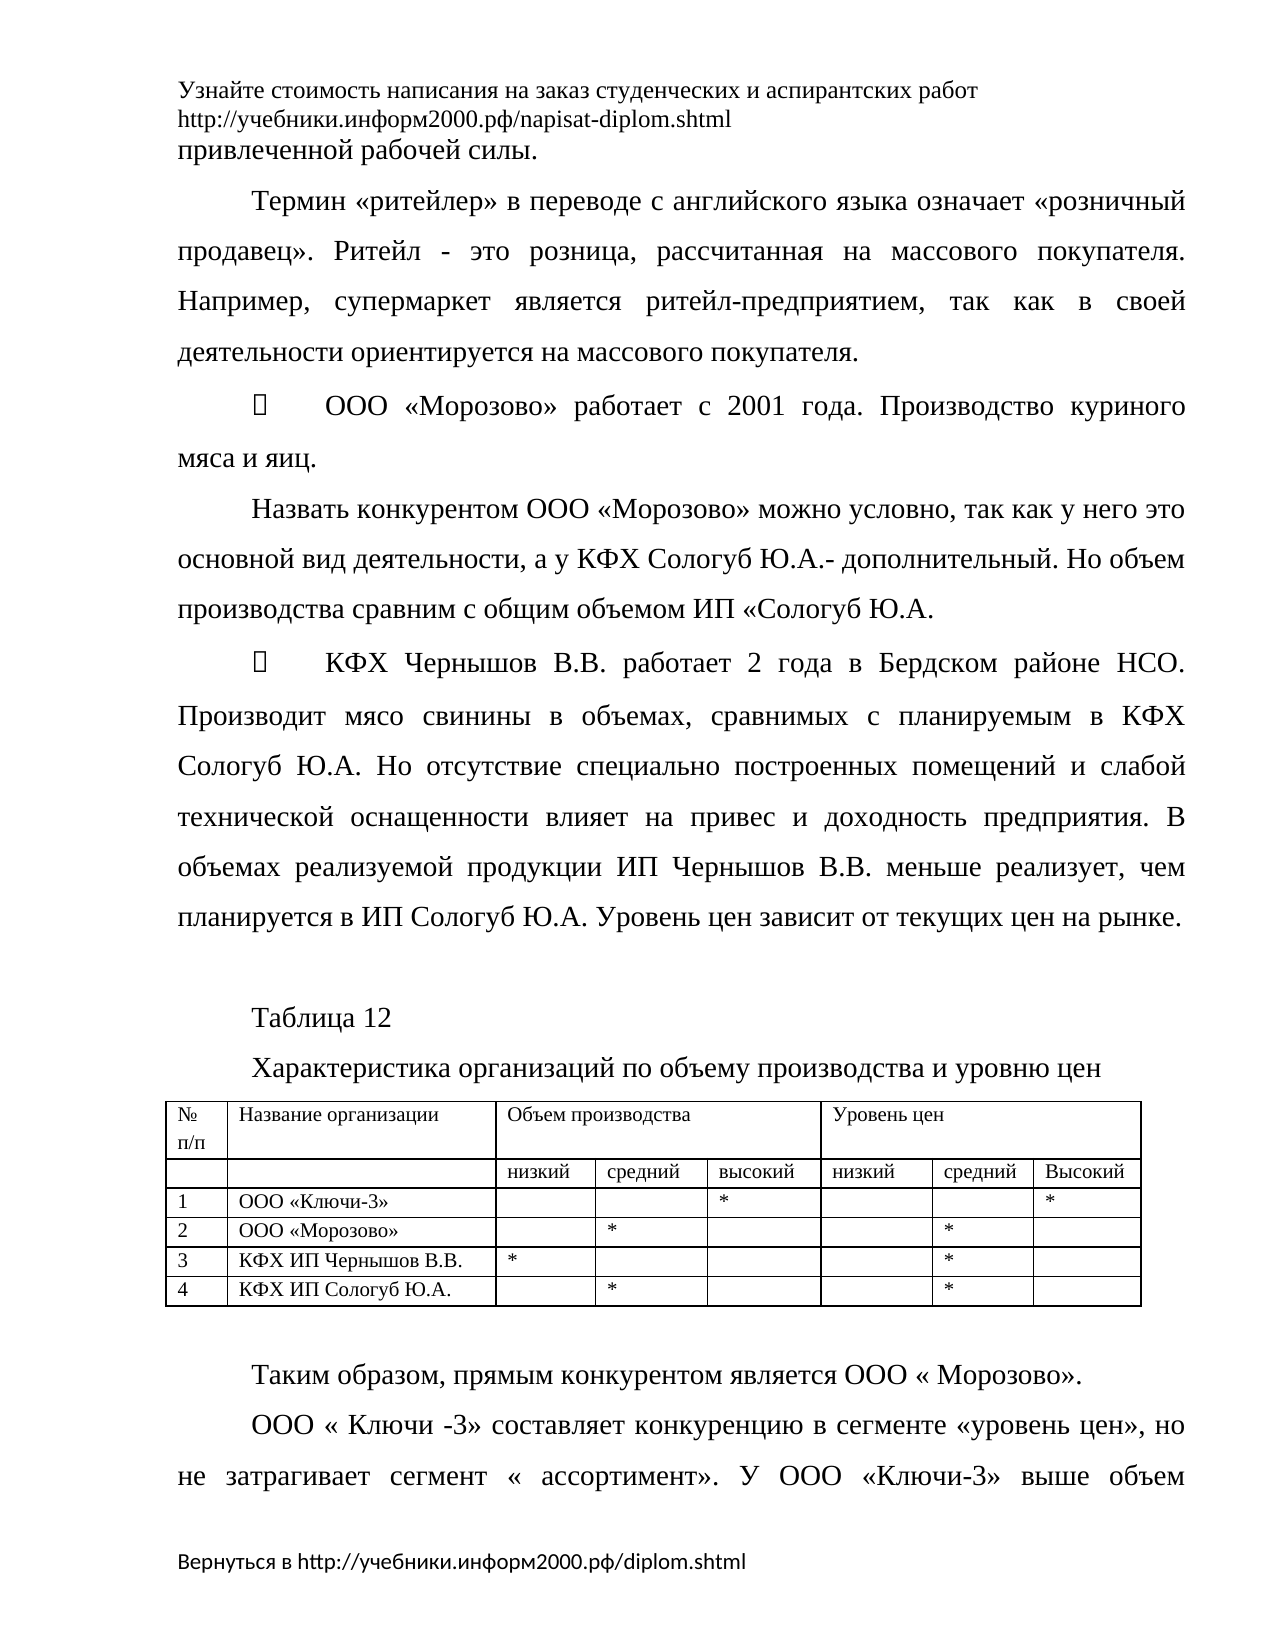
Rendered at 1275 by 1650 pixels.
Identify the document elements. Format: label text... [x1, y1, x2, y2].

table_cell средний [933, 1160, 1033, 1187]
text Термин «ритейлер» в переводе с английского языка означает «розничный продавец». Ритейл - это розница, рассчитанная на массового покупателя. Например, супермаркет является ритейл-предприятием, так как в своей деятельности ориентируется на массового покупателя. [177, 183, 1186, 367]
table_cell [933, 1189, 1033, 1217]
table_cell [596, 1189, 707, 1217]
table_cell [822, 1248, 932, 1276]
table_cell [708, 1248, 820, 1276]
text Таким образом, прямым конкурентом является ООО « Морозово». [177, 1357, 1186, 1391]
table_cell * [596, 1218, 707, 1246]
table_cell * [1034, 1189, 1140, 1217]
table_cell [228, 1160, 495, 1187]
table_cell * [708, 1189, 820, 1217]
table_cell [1034, 1218, 1140, 1246]
table_cell 3 [167, 1248, 227, 1276]
table_cell * [933, 1218, 1033, 1246]
table_cell [822, 1189, 932, 1217]
table_cell [1034, 1248, 1140, 1276]
table_cell [497, 1189, 595, 1217]
table_header Название организации [228, 1102, 495, 1158]
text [177, 132, 1186, 166]
table_cell [596, 1248, 707, 1276]
table_cell 2 [167, 1218, 227, 1246]
text Таблица 12 [177, 1000, 1186, 1034]
table_cell Высокий [1034, 1160, 1140, 1187]
table_cell 4 [167, 1277, 227, 1305]
table_cell * [933, 1277, 1033, 1305]
table_cell * [933, 1248, 1033, 1276]
text Назвать конкурентом ООО «Морозово» можно условно, так как у него это основной вид деятельности, а у КФХ Сологуб Ю.А.- дополнительный. Но объем производства сравним с общим объемом ИП «Сологуб Ю.А. [177, 491, 1186, 625]
table_cell ООО «Морозово» [228, 1218, 495, 1246]
table_cell * [497, 1248, 595, 1276]
table_cell [167, 1160, 227, 1187]
table_header Объем производства [497, 1102, 820, 1158]
table_cell * [596, 1277, 707, 1305]
table_cell [497, 1277, 595, 1305]
table_cell [822, 1277, 932, 1305]
table_cell низкий [822, 1160, 932, 1187]
table_cell [822, 1218, 932, 1246]
table_header № п/п [167, 1102, 227, 1158]
text  КФХ Чернышов В.В. работает 2 года в Бердском районе НСО. Производит мясо свинины в объемах, сравнимых с планируемым в КФХ Сологуб Ю.А. Но отсутствие специально построенных помещений и слабой технической оснащенности влияет на привес и доходность предприятия. В объемах реализуемой продукции ИП Чернышов В.В. меньше реализует, чем планируется в ИП Сологуб Ю.А. Уровень цен зависит от текущих цен на рынке. [177, 642, 1186, 933]
table_cell низкий [497, 1160, 595, 1187]
table_cell [1034, 1277, 1140, 1305]
table_cell высокий [708, 1160, 820, 1187]
table_cell 1 [167, 1189, 227, 1217]
table_cell КФХ ИП Чернышов В.В. [228, 1248, 495, 1276]
table_cell средний [596, 1160, 707, 1187]
table_cell [708, 1277, 820, 1305]
table_cell [497, 1218, 595, 1246]
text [177, 1407, 1186, 1491]
table_cell ООО «Ключи-3» [228, 1189, 495, 1217]
text Характеристика организаций по объему производства и уровню цен [177, 1050, 1186, 1084]
table_header Уровень цен [822, 1102, 1140, 1158]
text  ООО «Морозово» работает с 2001 года. Производство куриного мяса и яиц. [177, 384, 1186, 474]
table_cell КФХ ИП Сологуб Ю.А. [228, 1277, 495, 1305]
table_cell [708, 1218, 820, 1246]
